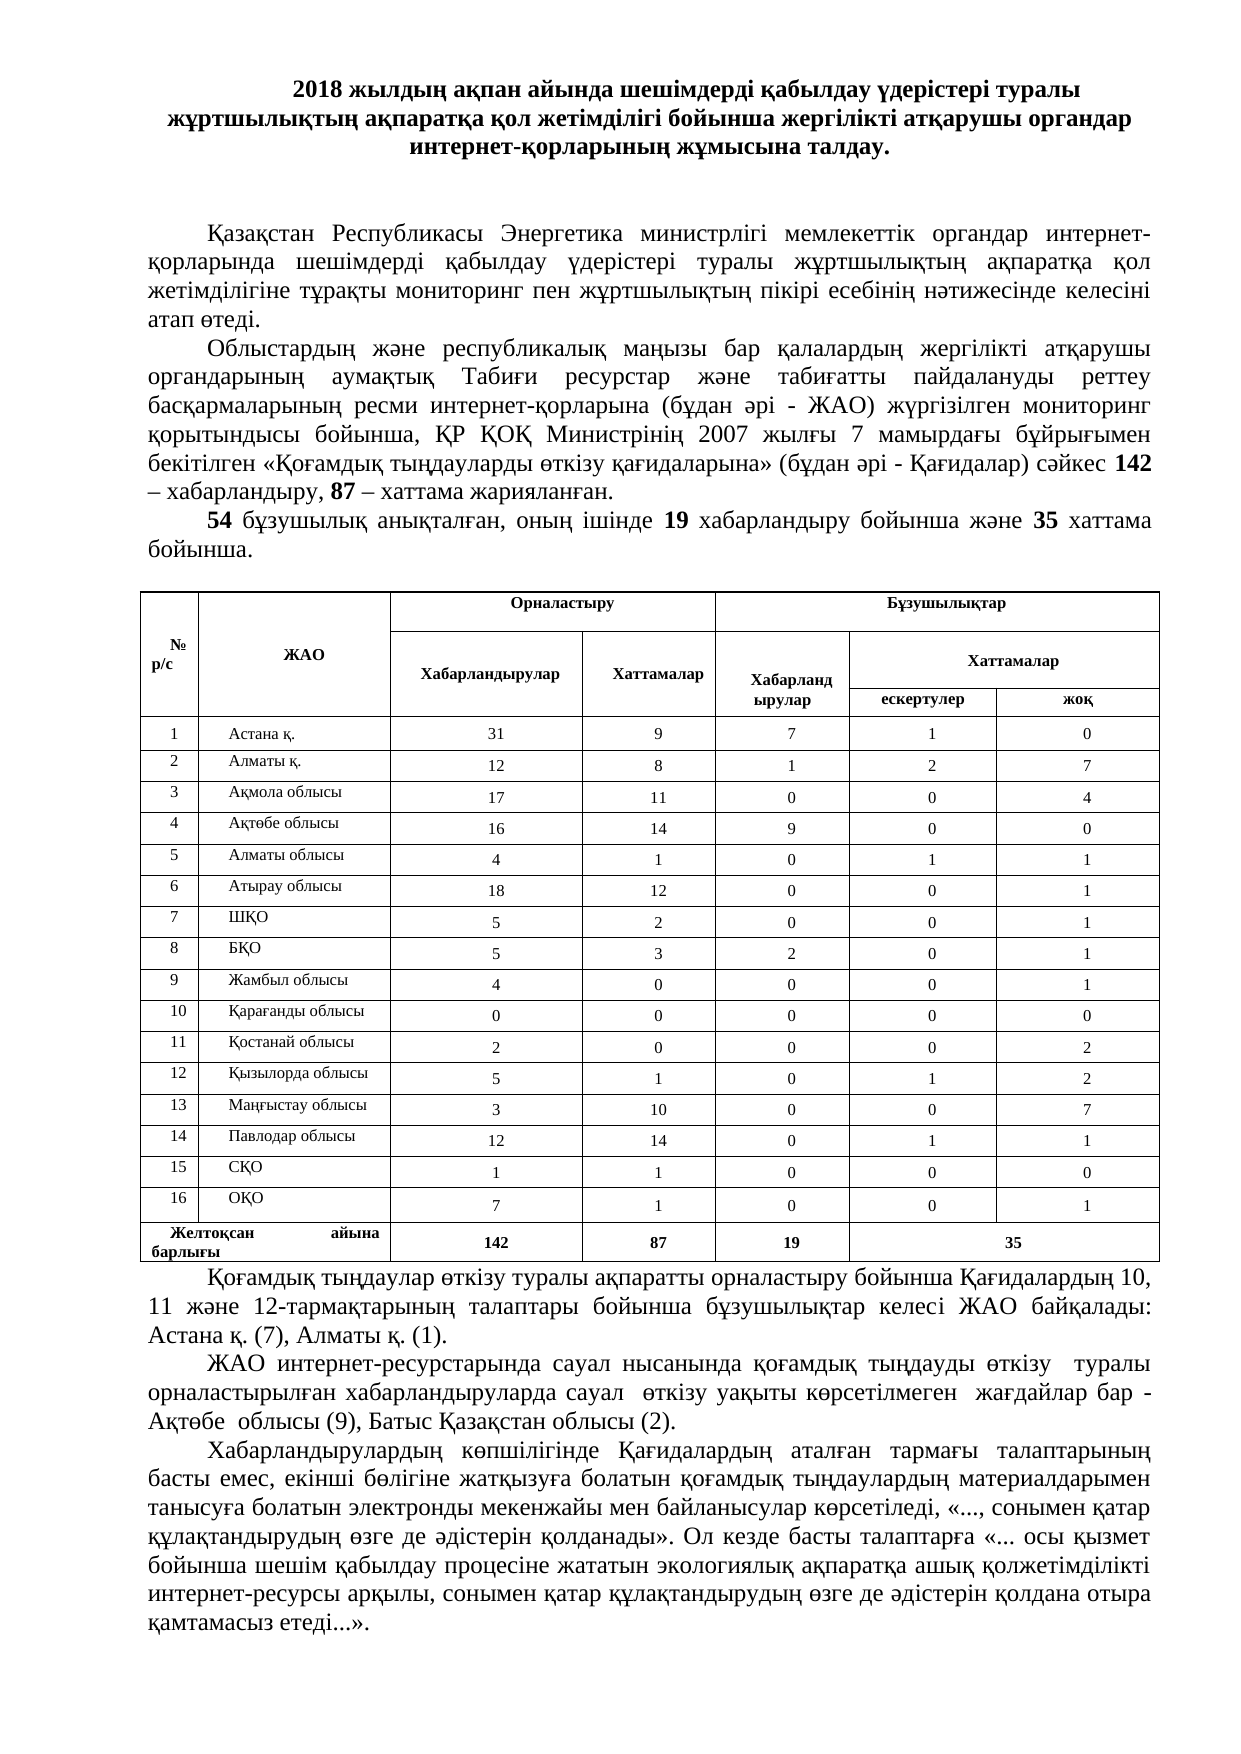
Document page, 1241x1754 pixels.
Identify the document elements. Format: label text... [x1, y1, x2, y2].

table_cell 0 [850, 938, 996, 968]
table_cell СҚО [199, 1157, 390, 1187]
table_cell ескертулер [850, 689, 996, 716]
table_cell 35 [850, 1223, 1159, 1261]
table_cell 11 [141, 1032, 198, 1062]
table_cell 4 [141, 813, 198, 843]
table_cell 12 [141, 1063, 198, 1093]
table_cell 18 [391, 876, 582, 906]
table_cell 9 [141, 970, 198, 1000]
table_header Орналастыру [391, 593, 715, 631]
table_cell 0 [716, 1095, 849, 1125]
table_cell Желтоқсан айына барлығы [141, 1223, 390, 1261]
table_cell 4 [391, 970, 582, 1000]
table_cell 1 [583, 1063, 715, 1093]
table_cell ШҚО [199, 907, 390, 937]
table_cell 0 [850, 1188, 996, 1222]
table_cell 1 [997, 1126, 1159, 1156]
table_cell 2 [997, 1032, 1159, 1062]
table_cell 0 [850, 782, 996, 812]
table_cell 10 [583, 1095, 715, 1125]
table_cell 1 [997, 970, 1159, 1000]
text 2018 жылдың ақпан айында шешімдерді қабылдау үдерістері туралы жұртшылықтың ақпаратқа қол жетімділігі бойынша жергілікті атқарушы органдар интернет-қорларының жұмысына талдау. [148, 74, 1152, 160]
table_cell 0 [583, 1032, 715, 1062]
table_cell 31 [391, 717, 582, 750]
table_cell 13 [141, 1095, 198, 1125]
text 54 бұзушылық анықталған, оның ішінде 19 хабарландыру бойынша және 35 хаттама бойынша. [148, 505, 1152, 563]
text Қоғамдық тыңдаулар өткізу туралы ақпаратты орналастыру бойынша Қағидалардың 10, 11 және 12-тармақтарының талаптары бойынша бұзушылықтар келесі ЖАО байқалады: Астана қ. (7), Алматы қ. (1). [148, 1262, 1152, 1348]
table_cell 3 [141, 782, 198, 812]
table_cell 142 [391, 1223, 582, 1261]
table_cell 11 [583, 782, 715, 812]
table_cell Хабарландырулар [716, 632, 849, 716]
table_cell Павлодар облысы [199, 1126, 390, 1156]
table_cell 7 [997, 751, 1159, 781]
table_cell 16 [141, 1188, 198, 1222]
table_cell 1 [583, 845, 715, 875]
table_header Бұзушылықтар [716, 593, 1159, 631]
table_cell 0 [850, 1157, 996, 1187]
table_cell 0 [716, 1032, 849, 1062]
text Қазақстан Республикасы Энергетика министрлігі мемлекеттік органдар интернет-қорларында шешімдерді қабылдау үдерістері туралы жұртшылықтың ақпаратқа қол жетімділігіне тұрақты мониторинг пен жұртшылықтың пікірі есебінің нәтижесінде келесіні атап өтеді. [148, 218, 1152, 333]
table_cell 8 [583, 751, 715, 781]
table_cell 1 [583, 1157, 715, 1187]
table_cell Қызылорда облысы [199, 1063, 390, 1093]
table_cell 4 [997, 782, 1159, 812]
table_cell 0 [583, 1001, 715, 1031]
table_cell Қарағанды облысы [199, 1001, 390, 1031]
table_cell 2 [997, 1063, 1159, 1093]
table_cell 4 [391, 845, 582, 875]
table_cell 7 [716, 717, 849, 750]
table_cell 1 [850, 1063, 996, 1093]
table_cell Атырау облысы [199, 876, 390, 906]
table_cell 0 [850, 1095, 996, 1125]
table_cell 6 [141, 876, 198, 906]
table_cell 7 [391, 1188, 582, 1222]
table_cell 2 [583, 907, 715, 937]
table_cell 10 [141, 1001, 198, 1031]
table_cell Қостанай облысы [199, 1032, 390, 1062]
table_cell 15 [141, 1157, 198, 1187]
table_cell 1 [850, 717, 996, 750]
table_cell 14 [583, 813, 715, 843]
table_cell 17 [391, 782, 582, 812]
table_cell 0 [716, 1157, 849, 1187]
table_cell 1 [716, 751, 849, 781]
table_cell 19 [716, 1223, 849, 1261]
table_cell Хаттамалар [583, 632, 715, 716]
table_cell 5 [391, 1063, 582, 1093]
table_cell 7 [997, 1095, 1159, 1125]
table_header № р/с [141, 593, 198, 716]
table_cell 1 [391, 1157, 582, 1187]
table_cell 0 [997, 813, 1159, 843]
table_cell 1 [583, 1188, 715, 1222]
table_cell жоқ [997, 689, 1159, 716]
table_cell 0 [716, 1188, 849, 1222]
table_cell 5 [391, 907, 582, 937]
table_cell 0 [997, 1001, 1159, 1031]
table_cell 0 [716, 876, 849, 906]
table_cell 1 [997, 876, 1159, 906]
table_cell 0 [716, 845, 849, 875]
table_cell 0 [391, 1001, 582, 1031]
table_cell 8 [141, 938, 198, 968]
table_cell Маңғыстау облысы [199, 1095, 390, 1125]
table_cell Хаттамалар [850, 632, 1159, 687]
table_cell 7 [141, 907, 198, 937]
table_header ЖАО [199, 593, 390, 716]
table_cell 9 [583, 717, 715, 750]
table_cell ОҚО [199, 1188, 390, 1222]
text ЖАО интернет-ресурстарында сауал нысанында қоғамдық тыңдауды өткізу туралы орналастырылған хабарландыруларда сауал өткізу уақыты көрсетілмеген жағдайлар бар -Ақтөбе облысы (9), Батыс Қазақстан облысы (2). [148, 1348, 1152, 1435]
table_cell 2 [391, 1032, 582, 1062]
table_cell Хабарландырулар [391, 632, 582, 716]
table_cell 12 [583, 876, 715, 906]
table_cell 0 [716, 1126, 849, 1156]
table_cell Алматы қ. [199, 751, 390, 781]
table_cell 0 [997, 717, 1159, 750]
table_cell 12 [391, 1126, 582, 1156]
table_cell 16 [391, 813, 582, 843]
table_cell 1 [997, 845, 1159, 875]
table_cell 3 [391, 1095, 582, 1125]
table_cell 0 [850, 1032, 996, 1062]
table_cell 1 [997, 1188, 1159, 1222]
table_cell Астана қ. [199, 717, 390, 750]
table_cell Жамбыл облысы [199, 970, 390, 1000]
table_cell 0 [716, 1063, 849, 1093]
table_cell 5 [391, 938, 582, 968]
table_cell 0 [716, 970, 849, 1000]
table_cell 0 [997, 1157, 1159, 1187]
table_cell 1 [141, 717, 198, 750]
table_cell 12 [391, 751, 582, 781]
table_cell 5 [141, 845, 198, 875]
table_cell Алматы облысы [199, 845, 390, 875]
table_cell 0 [850, 907, 996, 937]
table_cell 1 [850, 1126, 996, 1156]
table_cell 1 [850, 845, 996, 875]
table_cell 0 [716, 907, 849, 937]
table_cell 1 [997, 907, 1159, 937]
table_cell 2 [141, 751, 198, 781]
table_cell 2 [716, 938, 849, 968]
table_cell 0 [583, 970, 715, 1000]
table_cell 0 [850, 876, 996, 906]
table_cell 9 [716, 813, 849, 843]
table_cell 3 [583, 938, 715, 968]
text Хабарландырулардың көпшілігінде Қағидалардың аталған тармағы талаптарының басты емес, екінші бөлігіне жатқызуға болатын қоғамдық тыңдаулардың материалдарымен танысуға болатын электронды мекенжайы мен байланысулар көрсетіледі, «..., сонымен қатар құлақтандырудың өзге де әдістерін қолданады». Ол кезде басты талаптарға «... осы қызмет бойынша шешім қабылдау процесіне жататын экологиялық ақпаратқа ашық қолжетімділікті интернет-ресурсы арқылы, сонымен қатар құлақтандырудың өзге де әдістерін қолдана отыра қамтамасыз етеді...». [148, 1435, 1152, 1636]
table_cell 0 [850, 970, 996, 1000]
table_cell 1 [997, 938, 1159, 968]
table_cell 0 [850, 813, 996, 843]
text Облыстардың және республикалық маңызы бар қалалардың жергілікті атқарушы органдарының аумақтық Табиғи ресурстар және табиғатты пайдалануды реттеу басқармаларының ресми интернет-қорларына (бұдан әрі - ЖАО) жүргізілген мониторинг қорытындысы бойынша, ҚР ҚОҚ Министрінің 2007 жылғы 7 мамырдағы бұйрығымен бекітілген «Қоғамдық тыңдауларды өткізу қағидаларына» (бұдан әрі - Қағидалар) сәйкес 142 – хабарландыру, 87 – хаттама жарияланған. [148, 333, 1152, 505]
table_cell 2 [850, 751, 996, 781]
table_cell 0 [850, 1001, 996, 1031]
table_cell 87 [583, 1223, 715, 1261]
table_cell Ақмола облысы [199, 782, 390, 812]
table_cell 14 [583, 1126, 715, 1156]
table_cell Ақтөбе облысы [199, 813, 390, 843]
table_cell 0 [716, 782, 849, 812]
table_cell 14 [141, 1126, 198, 1156]
table_cell 0 [716, 1001, 849, 1031]
table_cell БҚО [199, 938, 390, 968]
